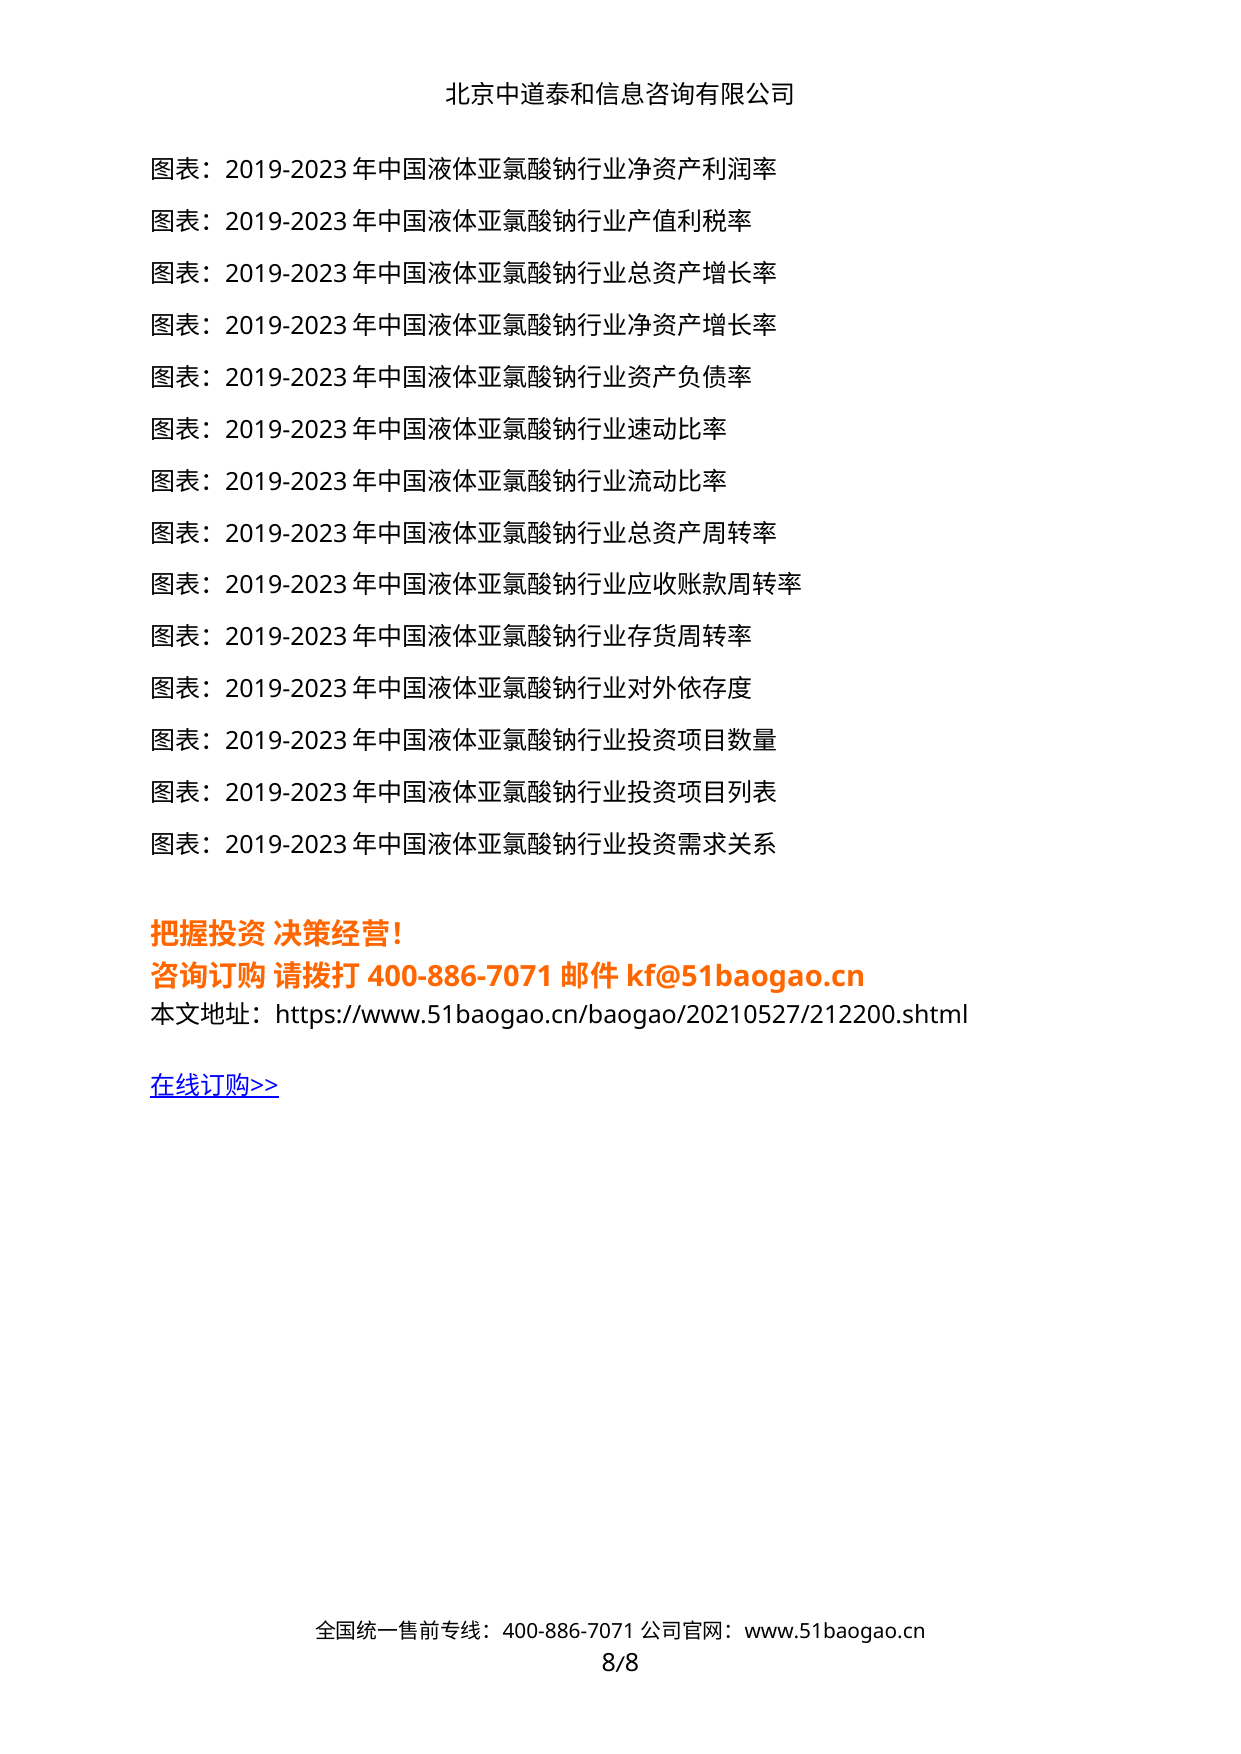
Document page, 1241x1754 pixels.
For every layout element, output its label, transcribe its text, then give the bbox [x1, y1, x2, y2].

text 图表：2019-2023年中国液体亚氯酸钠行业资产负债率 [150, 357, 1090, 394]
text 图表：2019-2023年中国液体亚氯酸钠行业产值利税率 [150, 202, 1090, 238]
text 图表：2019-2023年中国液体亚氯酸钠行业对外依存度 [150, 669, 1090, 705]
text 把握投资 决策经营！咨询订购 请拨打 400-886-7071 邮件 kf@51baogao.cn本文地址：https://www.51baogao.cn/baogao/20210527/212200.shtml [150, 876, 1090, 1031]
text 图表：2019-2023年中国液体亚氯酸钠行业净资产增长率 [150, 306, 1090, 342]
text 图表：2019-2023年中国液体亚氯酸钠行业总资产增长率 [150, 254, 1090, 290]
text 图表：2019-2023年中国液体亚氯酸钠行业净资产利润率 [150, 150, 1090, 186]
text 图表：2019-2023年中国液体亚氯酸钠行业应收账款周转率 [150, 565, 1090, 601]
text 图表：2019-2023年中国液体亚氯酸钠行业总资产周转率 [150, 513, 1090, 549]
text 图表：2019-2023年中国液体亚氯酸钠行业投资项目数量 [150, 721, 1090, 757]
text 图表：2019-2023年中国液体亚氯酸钠行业流动比率 [150, 461, 1090, 497]
text 图表：2019-2023年中国液体亚氯酸钠行业速动比率 [150, 409, 1090, 446]
text 图表：2019-2023年中国液体亚氯酸钠行业投资需求关系 [150, 824, 1090, 861]
text 在线订购>> [150, 1031, 1090, 1102]
text 图表：2019-2023年中国液体亚氯酸钠行业存货周转率 [150, 617, 1090, 653]
text 图表：2019-2023年中国液体亚氯酸钠行业投资项目列表 [150, 772, 1090, 809]
